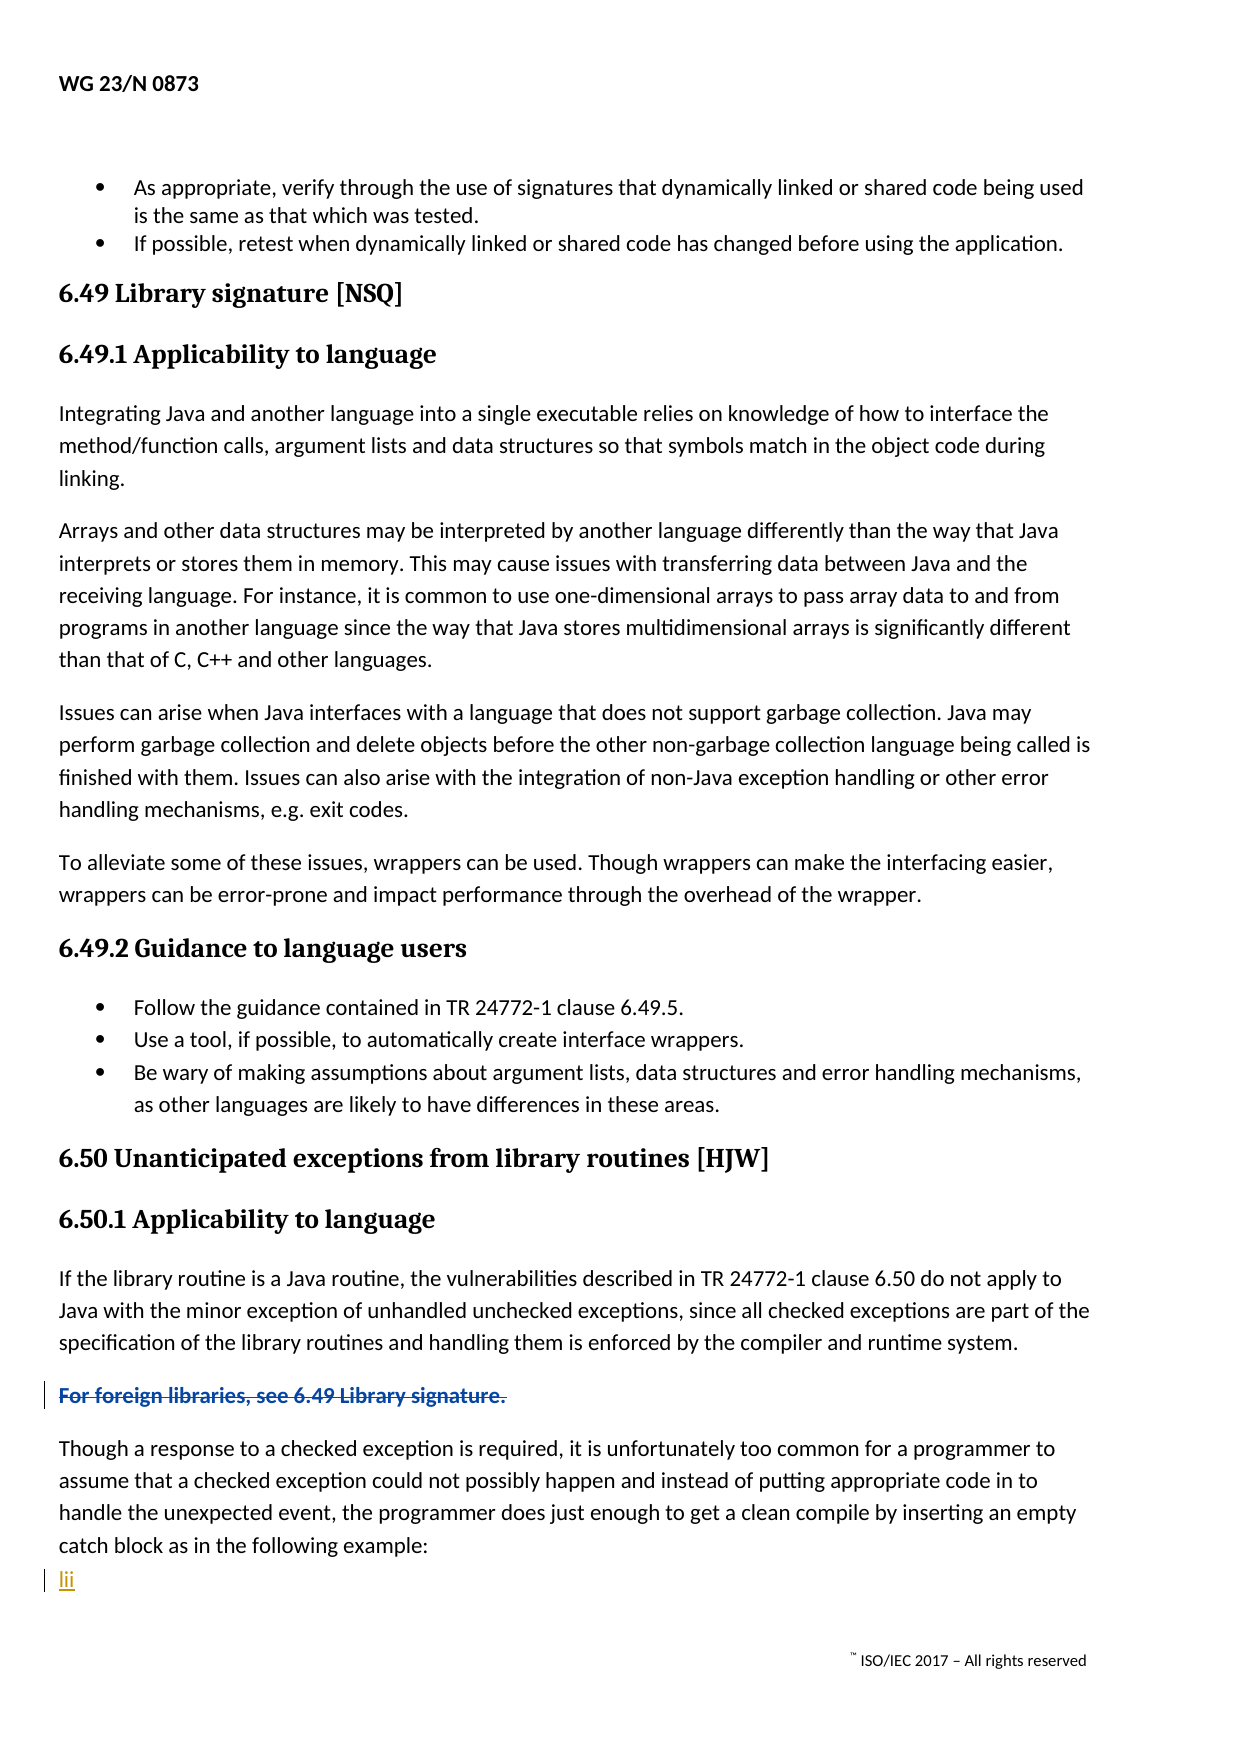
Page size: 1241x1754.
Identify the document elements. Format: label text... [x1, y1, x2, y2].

text To alleviate some of these issues, wrappers can be used. Though wrappers can make the interfacing easier, wrappers can be error-prone and impact performance through the overhead of the wrapper. [58, 848, 1099, 908]
text Arrays and other data structures may be interpreted by another language differently than the way that Java interprets or stores them in memory. This may cause issues with transferring data between Java and the receiving language. For instance, it is common to use one-dimensional arrays to pass array data to and from programs in another language since the way that Java stores multidimensional arrays is significantly different than that of C, C++ and other languages. [58, 517, 1099, 673]
list If possible, retest when dynamically linked or shared code has changed before using the application. [96, 229, 1099, 258]
list Use a tool, if possible, to automatically create interface wrappers. [96, 1026, 1099, 1053]
subtitle 6.49.1 Applicability to language [58, 339, 1099, 370]
list Follow the guidance contained in TR 24772-1 clause 6.49.5. [96, 993, 1099, 1021]
text Though a response to a checked exception is required, it is unfortunately too common for a programmer to assume that a checked exception could not possibly happen and instead of putting appropriate code in to handle the unexpected event, the programmer does just enough to get a clean compile by inserting an empty catch block as in the following example: [58, 1434, 1099, 1559]
text For foreign libraries, see 6.49 Library signature. [58, 1381, 1099, 1409]
subtitle 6.50 Unanticipated exceptions from library routines [HJW] [58, 1143, 1099, 1174]
subtitle 6.49 Library signature [NSQ] [58, 278, 1099, 309]
list As appropriate, verify through the use of signatures that dynamically linked or shared code being used is the same as that which was tested. [96, 173, 1099, 229]
list Be wary of making assumptions about argument lists, data structures and error handling mechanisms, as other languages are likely to have differences in these areas. [96, 1058, 1099, 1118]
text Integrating Java and another language into a single executable relies on knowledge of how to interface the method/function calls, argument lists and data structures so that symbols match in the object code during linking. [58, 399, 1099, 492]
subtitle 6.50.1 Applicability to language [58, 1204, 1099, 1235]
subtitle 6.49.2 Guidance to language users [58, 933, 1099, 964]
text Issues can arise when Java interfaces with a language that does not support garbage collection. Java may perform garbage collection and delete objects before the other non-garbage collection language being called is finished with them. Issues can also arise with the integration of non-Java exception handling or other error handling mechanisms, e.g. exit codes. [58, 698, 1099, 823]
text If the library routine is a Java routine, the vulnerabilities described in TR 24772-1 clause 6.50 do not apply to Java with the minor exception of unhandled unchecked exceptions, since all checked exceptions are part of the specification of the library routines and handling them is enforced by the compiler and runtime system. [58, 1264, 1099, 1356]
